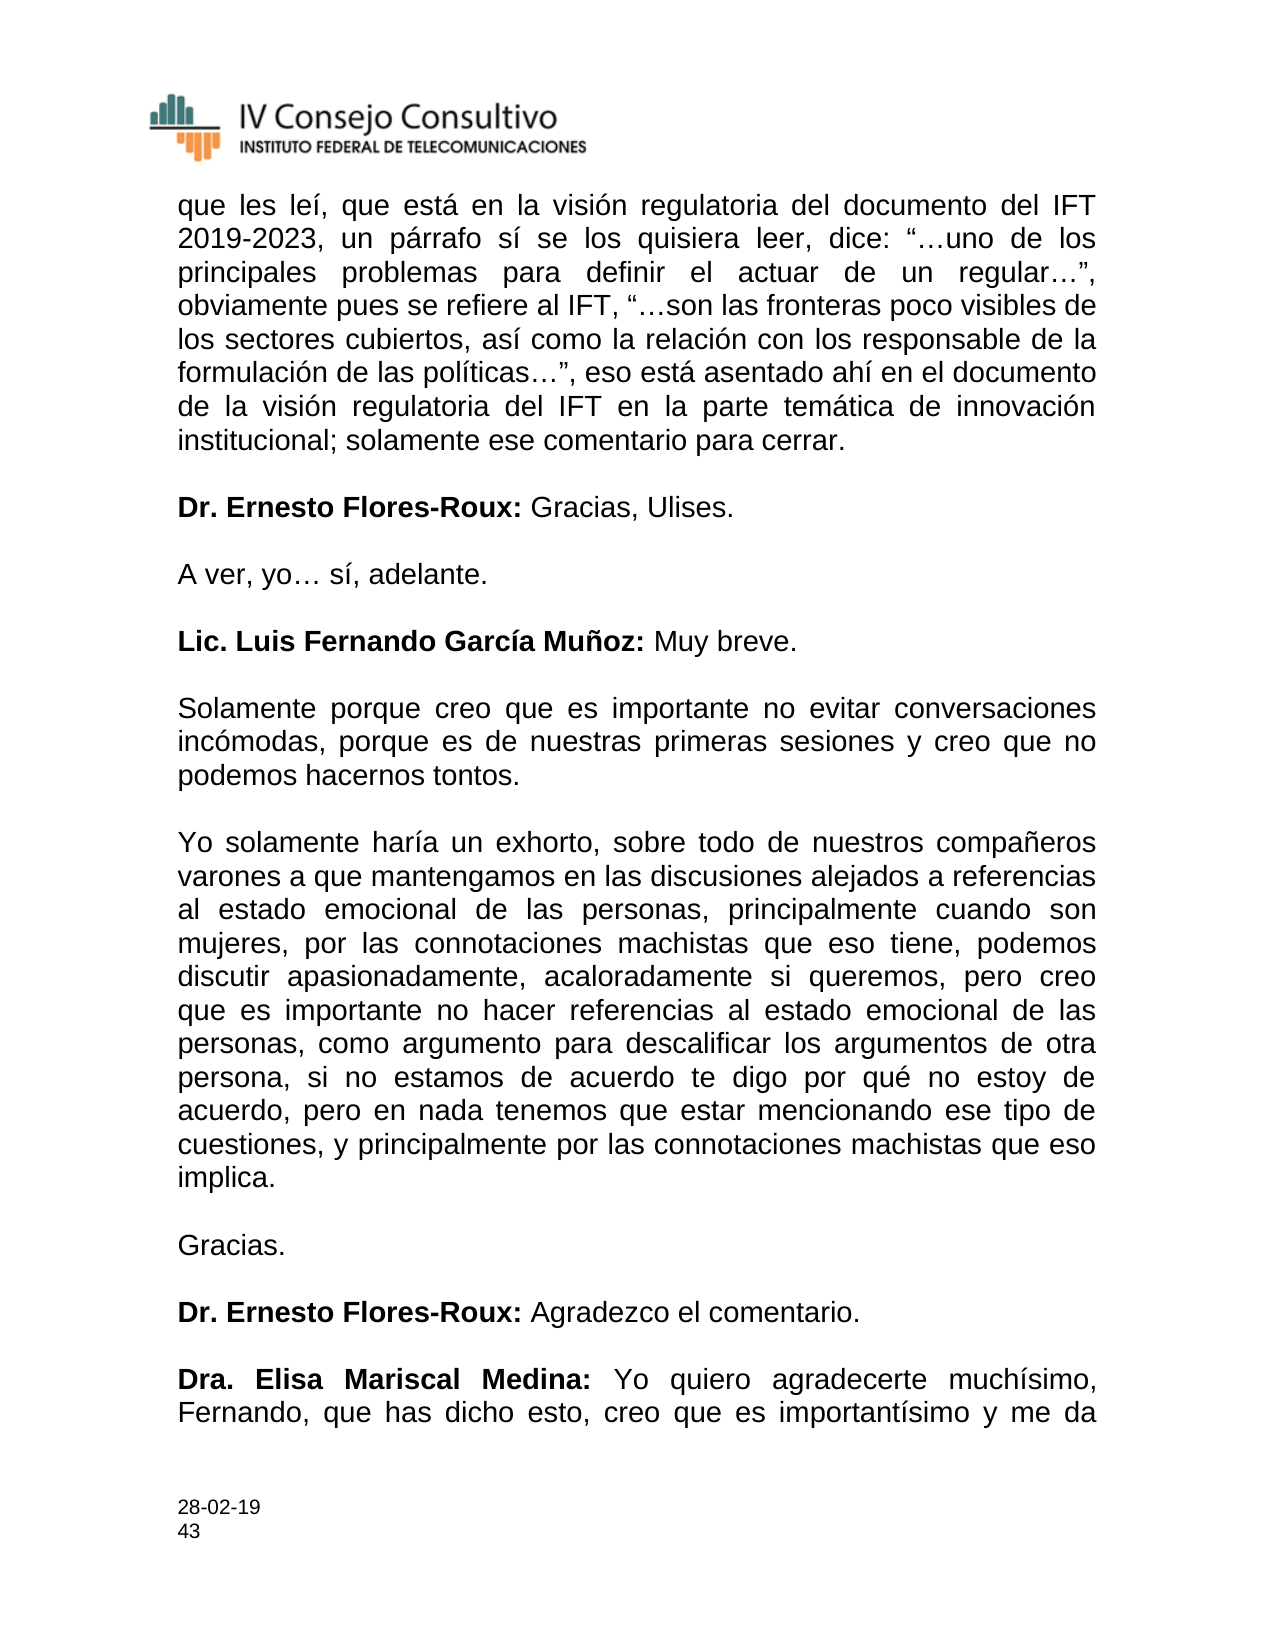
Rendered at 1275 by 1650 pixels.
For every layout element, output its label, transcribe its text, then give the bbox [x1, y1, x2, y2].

picture [118, 73, 606, 188]
text Yo solamente haría un exhorto, sobre todo de nuestros compañeros varones a que mantengamos en las discusiones alejados a referencias al estado emocional de las personas, principalmente cuando son mujeres, por las connotaciones machistas que eso tiene, podemos discutir apasionadamente, acaloradamente si queremos, pero creo que es importante no hacer referencias al estado emocional de las personas, como argumento para descalificar los argumentos de otra persona, si no estamos de acuerdo te digo por qué no estoy de acuerdo, pero en nada tenemos que estar mencionando ese tipo de cuestiones, y principalmente por las connotaciones machistas que eso implica. [177, 825, 1098, 1194]
text Lic. Luis Fernando García Muñoz: Muy breve. [177, 624, 1098, 657]
text Gracias. [177, 1228, 1098, 1261]
text A ver, yo… sí, adelante. [177, 557, 1098, 590]
text Dr. Ernesto Flores-Roux: Agradezco el comentario. [177, 1295, 1098, 1328]
text Dr. Ernesto Flores-Roux: Gracias, Ulises. [177, 490, 1098, 523]
text Solamente porque creo que es importante no evitar conversaciones incómodas, porque es de nuestras primeras sesiones y creo que no podemos hacernos tontos. [177, 691, 1098, 792]
